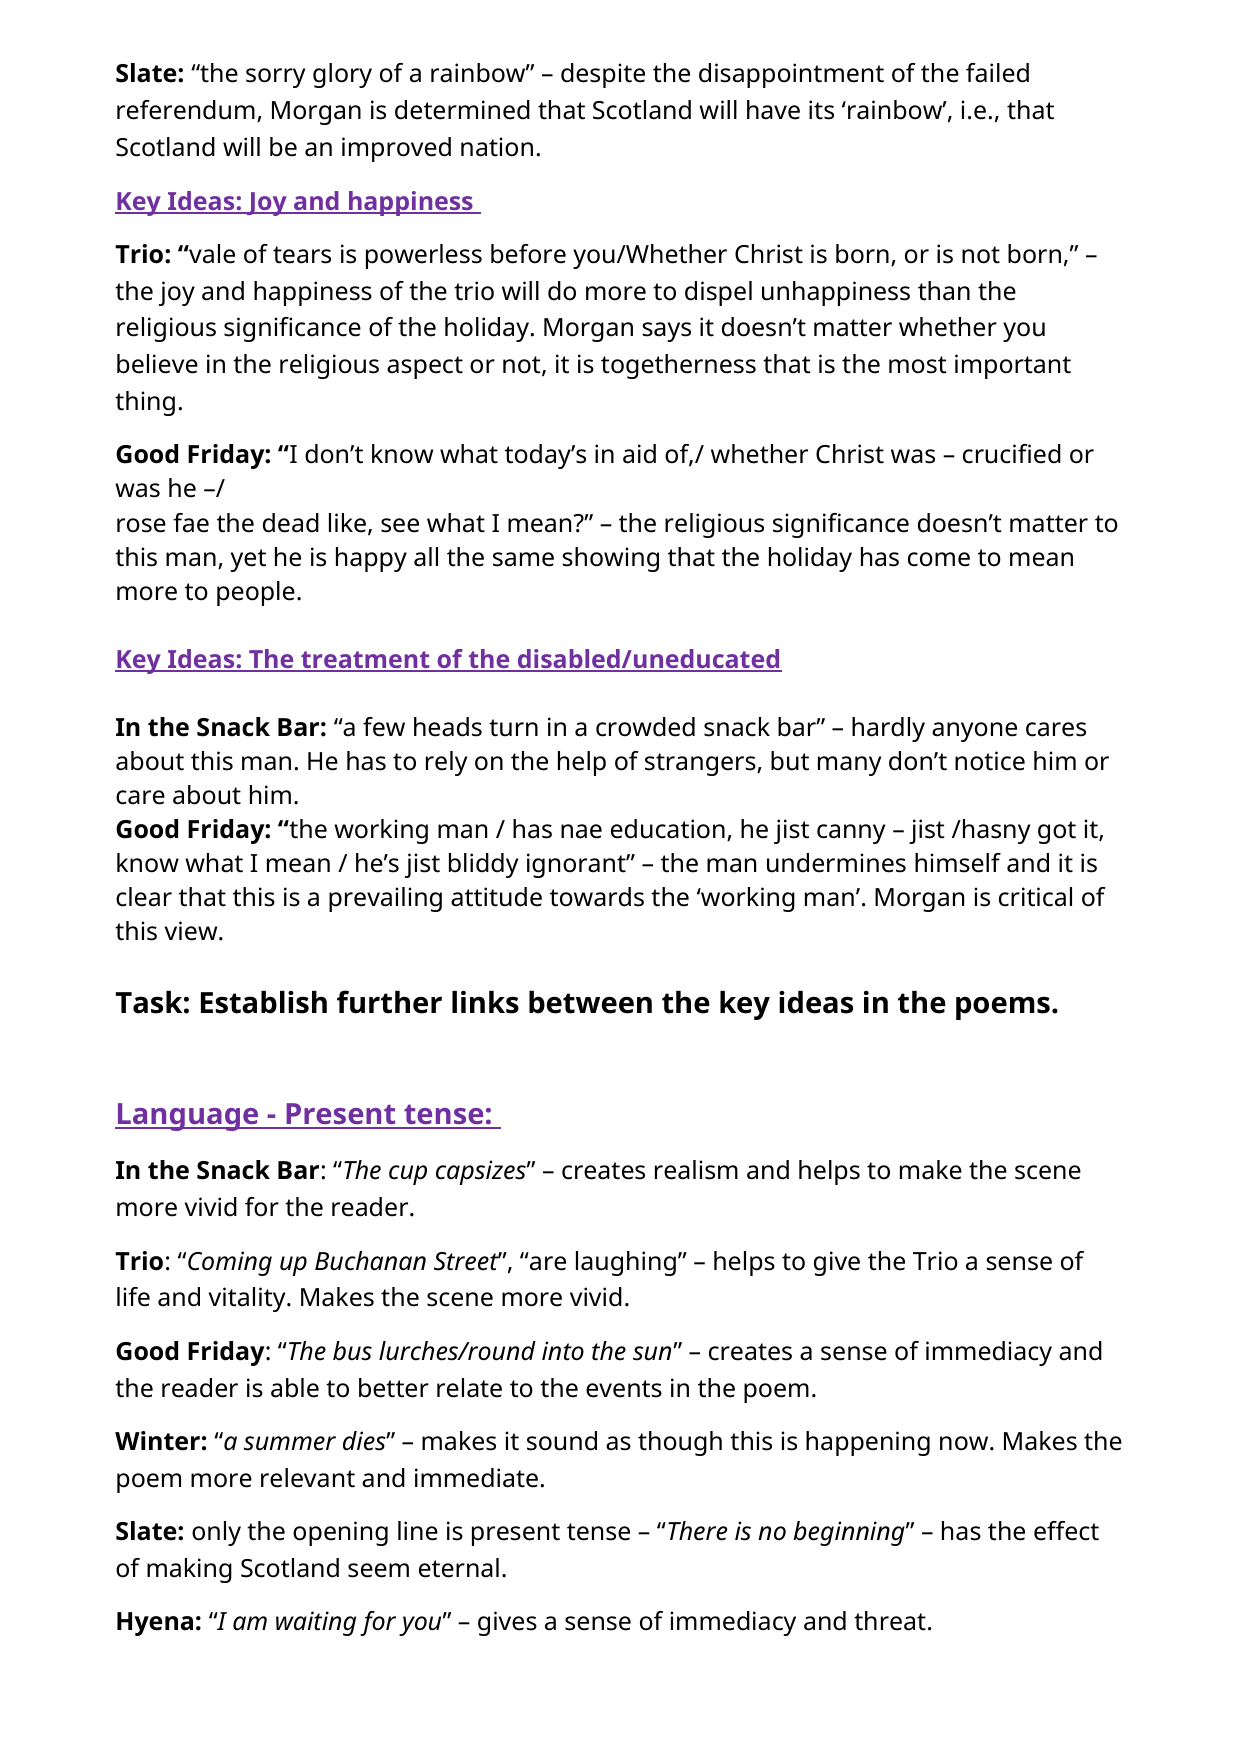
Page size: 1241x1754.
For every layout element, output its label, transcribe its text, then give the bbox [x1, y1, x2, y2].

text Good Friday: “The bus lurches/round into the sun” – creates a sense of immediacy and the reader is able to better relate to the events in the poem. [115, 1333, 1125, 1404]
text Slate: only the opening line is present tense – “There is no beginning” – has the effect of making Scotland seem eternal. [115, 1514, 1125, 1585]
text Language - Present tense: [115, 1093, 1125, 1133]
text rose fae the dead like, see what I mean?” – the religious significance doesn’t matter to this man, yet he is happy all the same showing that the holiday has come to mean more to people. [115, 505, 1125, 607]
text In the Snack Bar: “The cup capsizes” – creates realism and helps to make the scene more vivid for the reader. [115, 1153, 1125, 1224]
text Key Ideas: The treatment of the disabled/uneducated [115, 641, 1125, 676]
text Slate: “the sorry glory of a rainbow” – despite the disappointment of the failed referendum, Morgan is determined that Scotland will have its ‘rainbow’, i.e., that Scotland will be an improved nation. [115, 56, 1125, 164]
text Hyena: “I am waiting for you” – gives a sense of immediacy and threat. [115, 1604, 1125, 1638]
text Trio: “Coming up Buchanan Street”, “are laughing” – helps to give the Trio a sense of life and vitality. Makes the scene more vivid. [115, 1243, 1125, 1314]
text In the Snack Bar: “a few heads turn in a crowded snack bar” – hardly anyone cares about this man. He has to rely on the help of strangers, but many don’t notice him or care about him. [115, 709, 1125, 812]
text Trio: “vale of tears is powerless before you/Whether Christ is born, or is not born,” – the joy and happiness of the trio will do more to dispel unhappiness than the religious significance of the holiday. Morgan says it doesn’t matter whether you believe in the religious aspect or not, it is togetherness that is the most important thing. [115, 237, 1125, 418]
text Good Friday: “the working man / has nae education, he jist canny – jist /hasny got it, know what I mean / he’s jist bliddy ignorant” – the man undermines himself and it is clear that this is a prevailing attitude towards the ‘working man’. Morgan is critical of this view. [115, 812, 1125, 948]
text Key Ideas: Joy and happiness [115, 183, 1125, 217]
text Winter: “a summer dies” – makes it sound as though this is happening now. Makes the poem more relevant and immediate. [115, 1424, 1125, 1494]
text Good Friday: “I don’t know what today’s in aid of,/ whether Christ was – crucified or was he –/ [115, 437, 1125, 505]
text Task: Establish further links between the key ideas in the poems. [115, 982, 1125, 1022]
